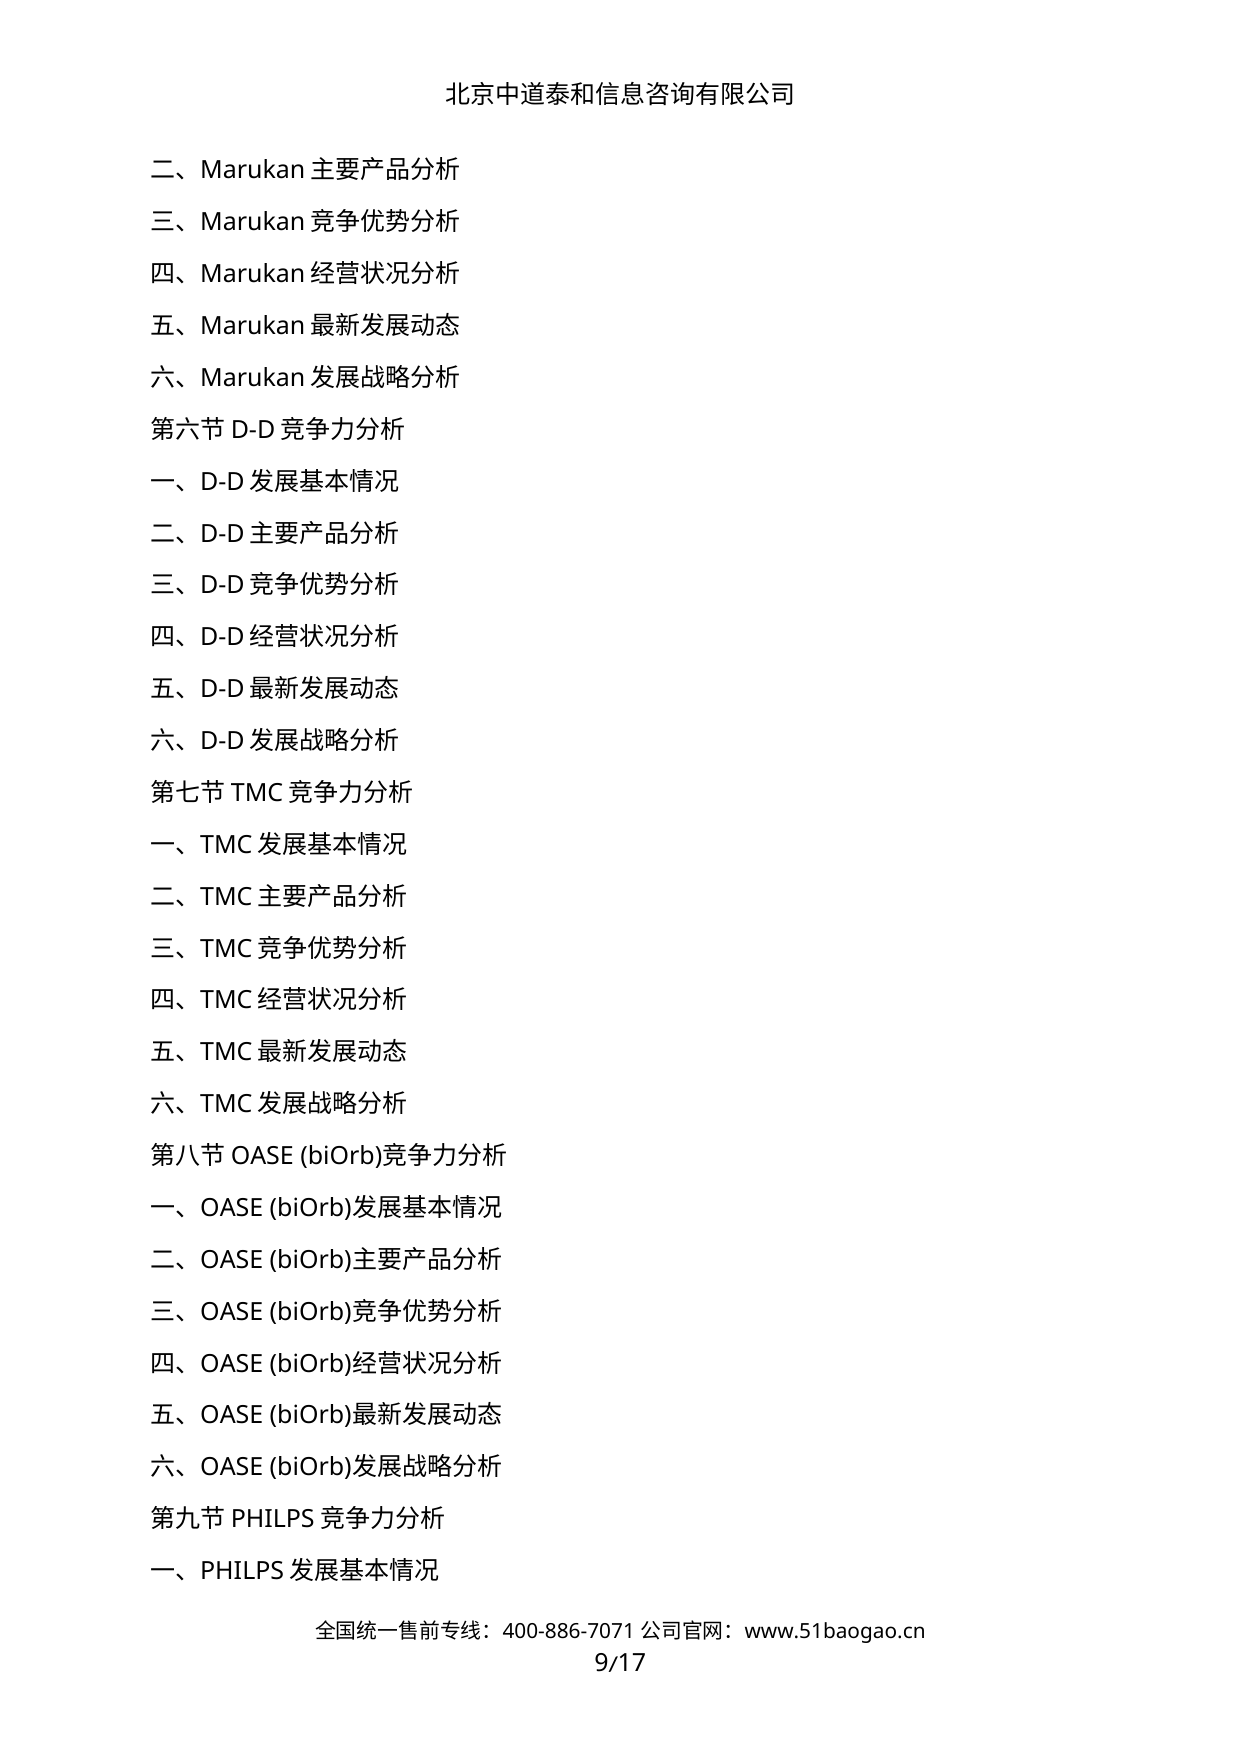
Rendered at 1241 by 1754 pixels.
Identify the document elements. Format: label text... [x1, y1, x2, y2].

text 第九节 PHILPS竞争力分析 [150, 1499, 1090, 1535]
text 一、D-D发展基本情况 [150, 461, 1090, 497]
text 六、OASE (biOrb)发展战略分析 [150, 1447, 1090, 1483]
text 四、TMC经营状况分析 [150, 980, 1090, 1016]
text 三、Marukan竞争优势分析 [150, 202, 1090, 238]
text 四、Marukan经营状况分析 [150, 254, 1090, 290]
text 五、OASE (biOrb)最新发展动态 [150, 1395, 1090, 1431]
text 二、D-D主要产品分析 [150, 513, 1090, 549]
text 三、OASE (biOrb)竞争优势分析 [150, 1291, 1090, 1327]
text 一、OASE (biOrb)发展基本情况 [150, 1187, 1090, 1224]
text 一、PHILPS发展基本情况 [150, 1551, 1090, 1587]
text 六、TMC发展战略分析 [150, 1084, 1090, 1120]
text 二、TMC主要产品分析 [150, 876, 1090, 912]
text 第八节 OASE (biOrb)竞争力分析 [150, 1136, 1090, 1172]
text 六、D-D发展战略分析 [150, 721, 1090, 757]
text 第六节 D-D竞争力分析 [150, 409, 1090, 446]
text 三、D-D竞争优势分析 [150, 565, 1090, 601]
text 二、OASE (biOrb)主要产品分析 [150, 1239, 1090, 1276]
text 五、TMC最新发展动态 [150, 1032, 1090, 1068]
text 二、Marukan主要产品分析 [150, 150, 1090, 186]
text 一、TMC发展基本情况 [150, 824, 1090, 861]
text 四、OASE (biOrb)经营状况分析 [150, 1343, 1090, 1379]
text 六、Marukan发展战略分析 [150, 357, 1090, 394]
text 五、Marukan最新发展动态 [150, 306, 1090, 342]
text 四、D-D经营状况分析 [150, 617, 1090, 653]
text 三、TMC竞争优势分析 [150, 928, 1090, 964]
text 第七节 TMC竞争力分析 [150, 772, 1090, 809]
text 五、D-D最新发展动态 [150, 669, 1090, 705]
